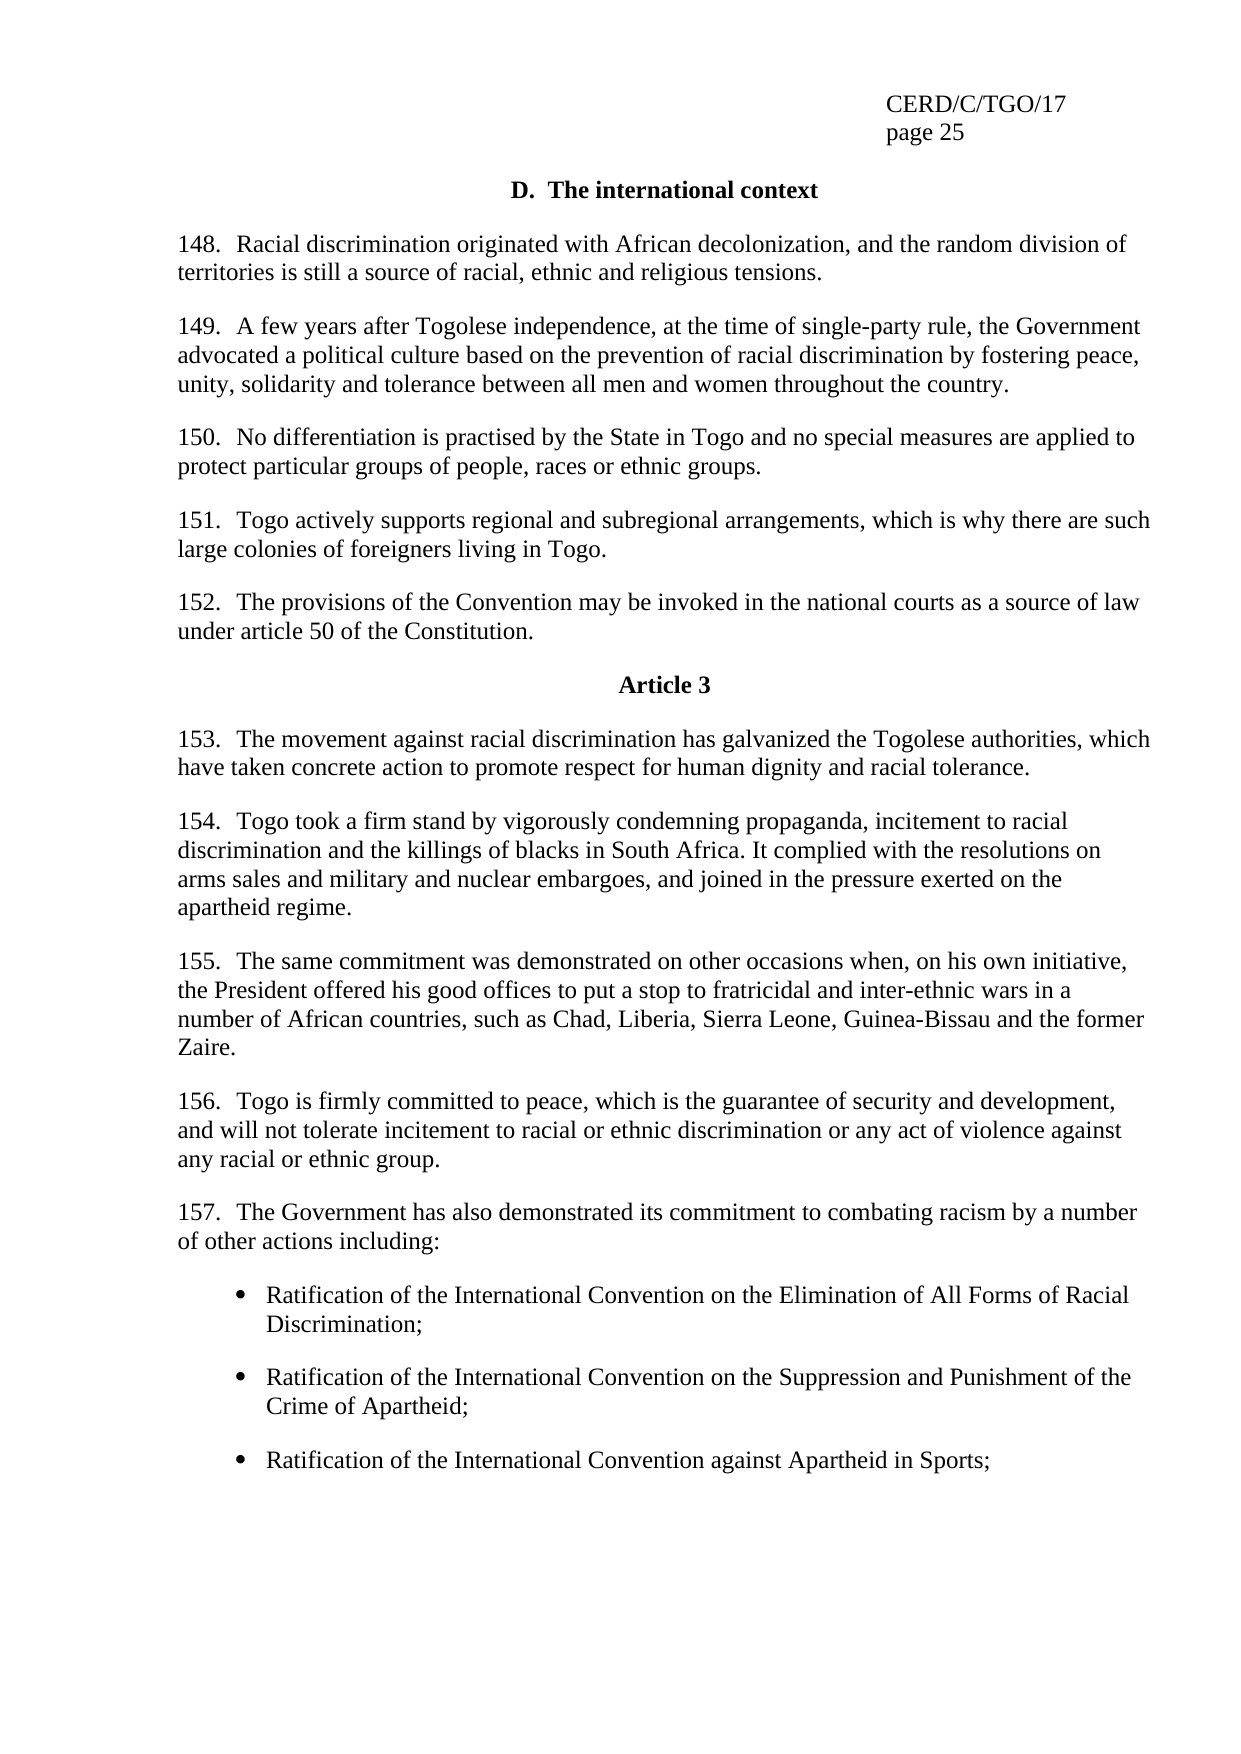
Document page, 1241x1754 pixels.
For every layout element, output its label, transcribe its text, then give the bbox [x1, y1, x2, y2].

text 154. Togo took a firm stand by vigorously condemning propaganda, incitement to racial discrimination and the killings of blacks in South Africa. It complied with the resolutions on arms sales and military and nuclear embargoes, and joined in the pressure exerted on the apartheid regime. [177, 806, 1152, 921]
text 155. The same commitment was demonstrated on other occasions when, on his own initiative, the President offered his good offices to put a stop to fratricidal and inter-ethnic wars in a number of African countries, such as Chad, Liberia, Sierra Leone, Guinea-Bissau and the former Zaire. [177, 946, 1152, 1061]
text Ratification of the International Convention on the Suppression and Punishment of the Crime of Apartheid; [236, 1362, 1152, 1420]
text Ratification of the International Convention on the Elimination of All Forms of Racial Discrimination; [236, 1280, 1152, 1337]
subtitle D. The international context [177, 175, 1152, 204]
text 153. The movement against racial discrimination has galvanized the Togolese authorities, which have taken concrete action to promote respect for human dignity and racial tolerance. [177, 724, 1152, 781]
text Ratification of the International Convention against Apartheid in Sports; [236, 1445, 1152, 1474]
text 148. Racial discrimination originated with African decolonization, and the random division of territories is still a source of racial, ethnic and religious tensions. [177, 229, 1152, 286]
subtitle Article 3 [177, 670, 1152, 699]
text 156. Togo is firmly committed to peace, which is the guarantee of security and development, and will not tolerate incitement to racial or ethnic discrimination or any act of violence against any racial or ethnic group. [177, 1086, 1152, 1172]
text 150. No differentiation is practised by the State in Togo and no special measures are applied to protect particular groups of people, races or ethnic groups. [177, 422, 1152, 480]
text 157. The Government has also demonstrated its commitment to combating racism by a number of other actions including: [177, 1197, 1152, 1255]
text 152. The provisions of the Convention may be invoked in the national courts as a source of law under article 50 of the Constitution. [177, 587, 1152, 645]
text 151. Togo actively supports regional and subregional arrangements, which is why there are such large colonies of foreigners living in Togo. [177, 505, 1152, 562]
text 149. A few years after Togolese independence, at the time of single-party rule, the Government advocated a political culture based on the prevention of racial discrimination by fostering peace, unity, solidarity and tolerance between all men and women throughout the country. [177, 311, 1152, 397]
